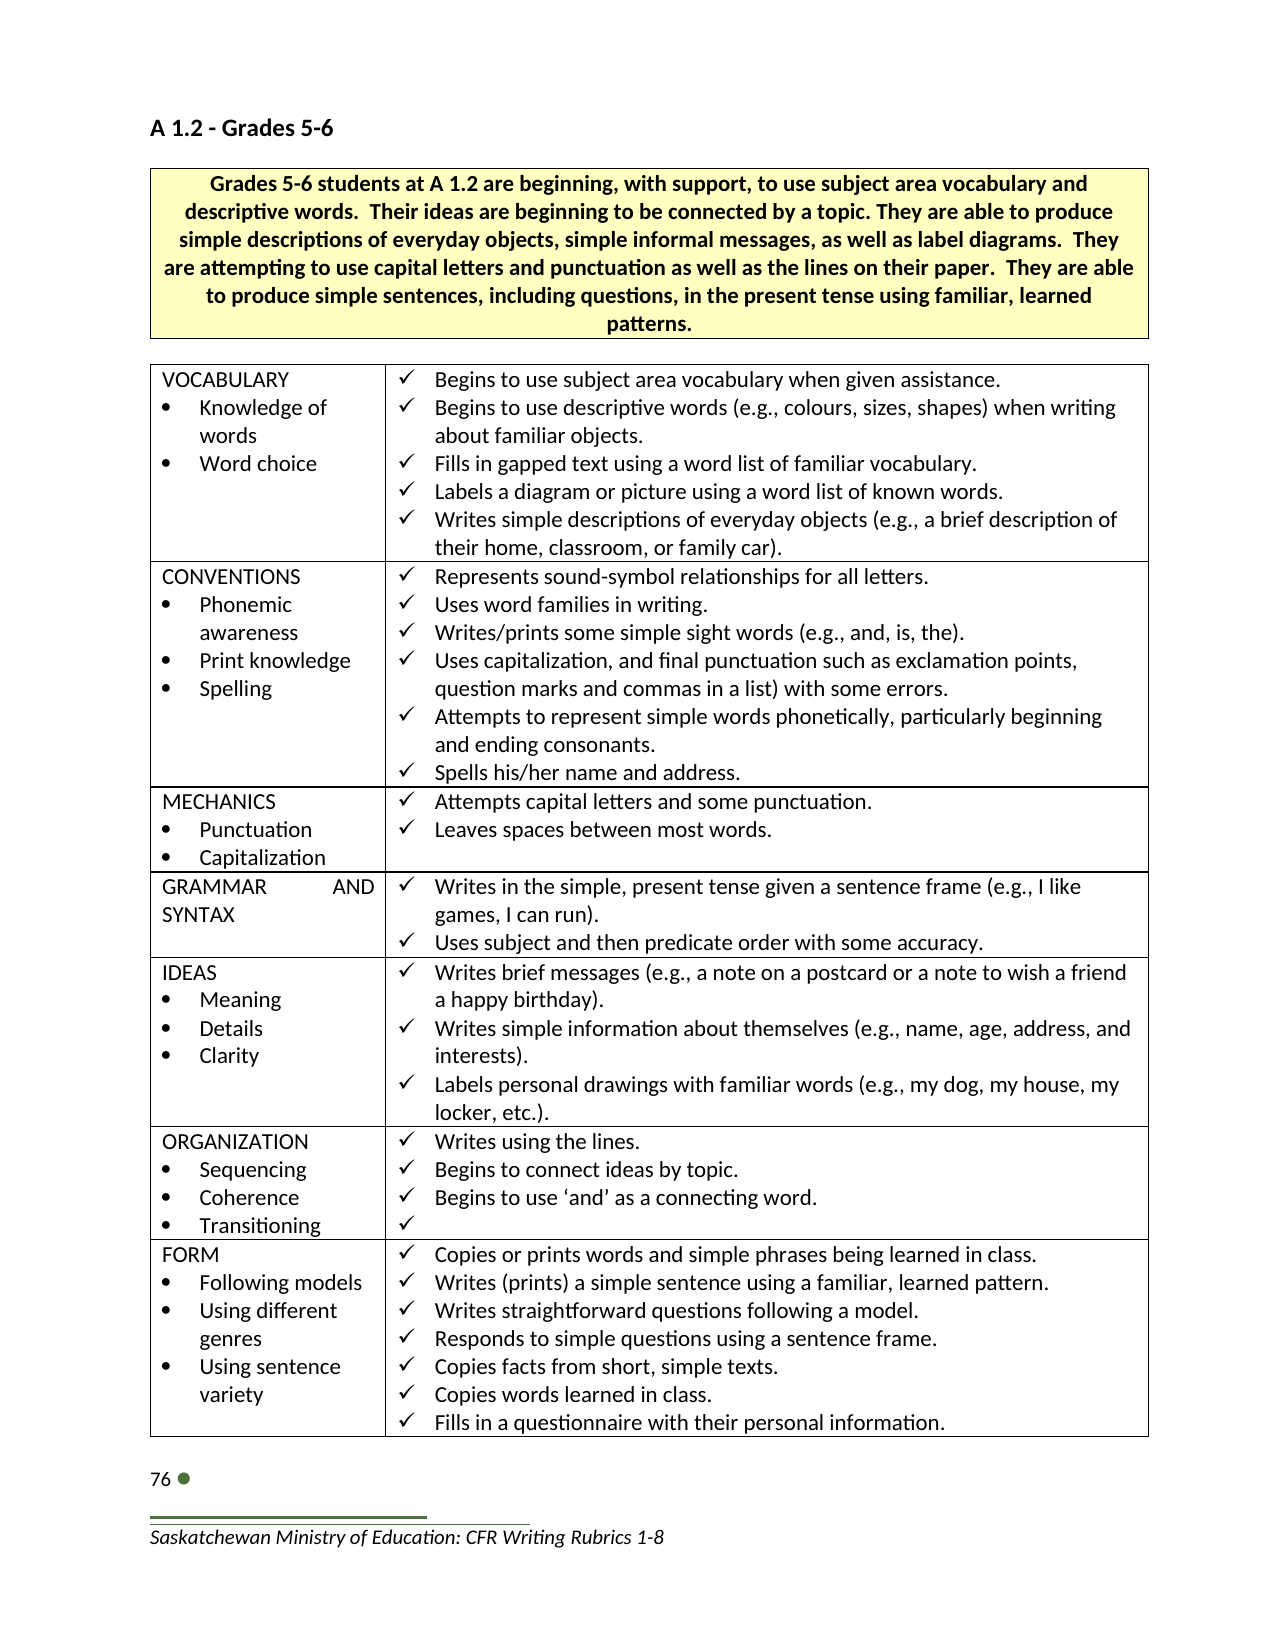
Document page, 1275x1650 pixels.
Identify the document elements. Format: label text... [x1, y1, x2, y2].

table_cell Copies or prints words and simple phrases being learned in class. Writes (prints) a simple sentence using a familiar, learned pattern. Writes straightforward questions following a model. Responds to simple questions using a sentence frame. Copies facts from short, simple texts. Copies words learned in class. Fills in a questionnaire with their personal information. [386, 1240, 1148, 1436]
table_cell FORM Following models Using different genres Using sentence variety [151, 1240, 385, 1436]
table_cell Writes brief messages (e.g., a note on a postcard or a note to wish a friend a happy birthday). Writes simple information about themselves (e.g., name, age, address, and interests). Labels personal drawings with familiar words (e.g., my dog, my house, my locker, etc.). [386, 958, 1148, 1126]
table_cell Writes using the lines. Begins to connect ideas by topic. Begins to use ‘and’ as a connecting word. [386, 1127, 1148, 1239]
text A 1.2 - Grades 5-6 [150, 112, 1125, 143]
table_cell Attempts capital letters and some punctuation. Leaves spaces between most words. [386, 788, 1148, 871]
table_header VOCABULARY Knowledge of words Word choice [151, 365, 385, 561]
table_cell MECHANICS Punctuation Capitalization [151, 788, 385, 871]
table_cell IDEAS Meaning Details Clarity [151, 958, 385, 1126]
table_cell Writes in the simple, present tense given a sentence frame (e.g., I like games, I can run). Uses subject and then predicate order with some accuracy. [386, 873, 1148, 957]
table_header Begins to use subject area vocabulary when given assistance. Begins to use descriptive words (e.g., colours, sizes, shapes) when writing about familiar objects. Fills in gapped text using a word list of familiar vocabulary. Labels a diagram or picture using a word list of known words. Writes simple descriptions of everyday objects (e.g., a brief description of their home, classroom, or family car). [386, 365, 1148, 561]
table_header Grades 5-6 students at A 1.2 are beginning, with support, to use subject area vocabulary and descriptive words. Their ideas are beginning to be connected by a topic. They are able to produce simple descriptions of everyday objects, simple informal messages, as well as label diagrams. They are attempting to use capital letters and punctuation as well as the lines on their paper. They are able to produce simple sentences, including questions, in the present tense using familiar, learned patterns. [151, 169, 1148, 337]
table_cell ORGANIZATION Sequencing Coherence Transitioning [151, 1127, 385, 1239]
table_cell GRAMMAR AND SYNTAX [151, 873, 385, 957]
table_cell Represents sound-symbol relationships for all letters. Uses word families in writing. Writes/prints some simple sight words (e.g., and, is, the). Uses capitalization, and final punctuation such as exclamation points, question marks and commas in a list) with some errors. Attempts to represent simple words phonetically, particularly beginning and ending consonants. Spells his/her name and address. [386, 562, 1148, 786]
table_cell CONVENTIONS Phonemic awareness Print knowledge Spelling [151, 562, 385, 786]
